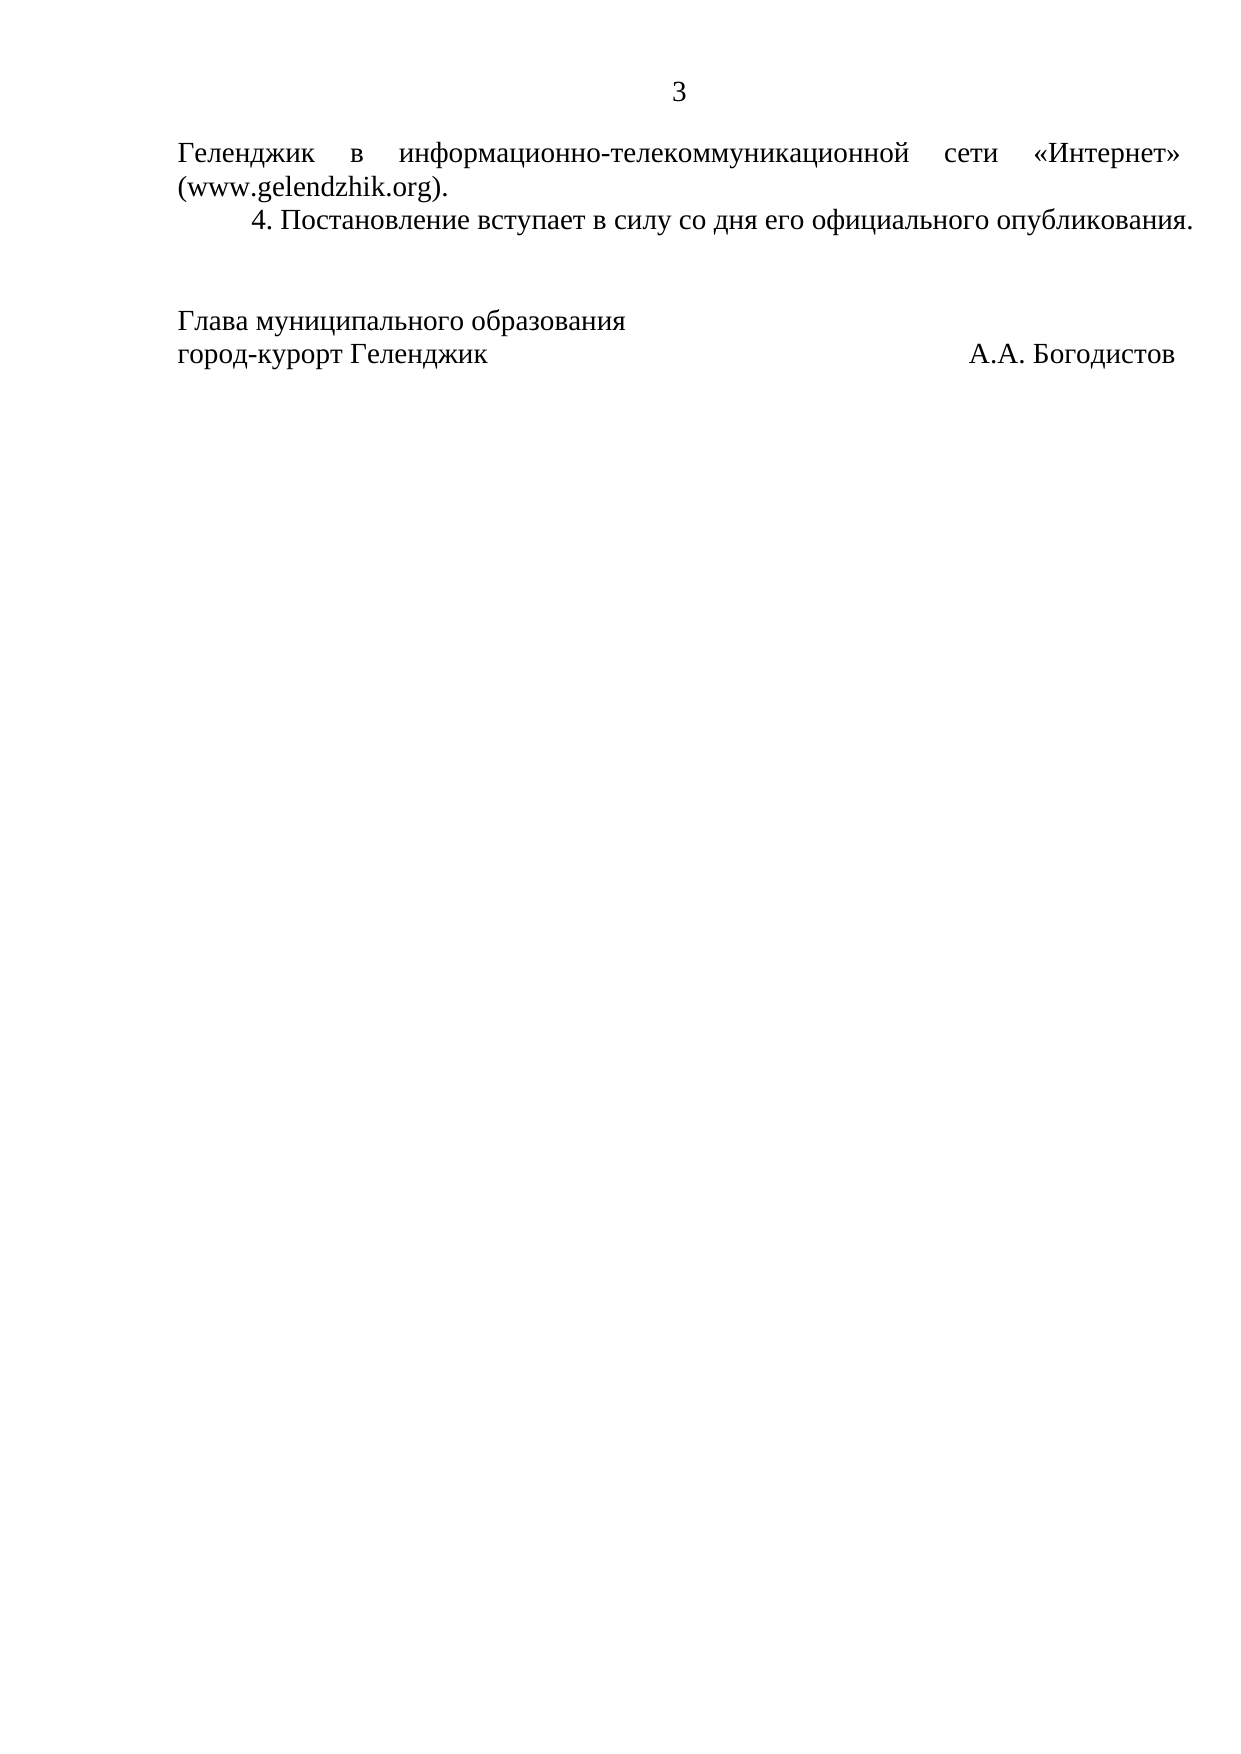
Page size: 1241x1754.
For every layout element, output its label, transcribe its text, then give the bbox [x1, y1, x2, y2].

text 4. Постановление вступает в силу со дня его официального опубликования. [177, 202, 1211, 236]
text Глава муниципального образования [177, 303, 1181, 337]
text город-курорт Геленджик А.А. Богодистов [177, 337, 1181, 370]
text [177, 135, 1181, 202]
